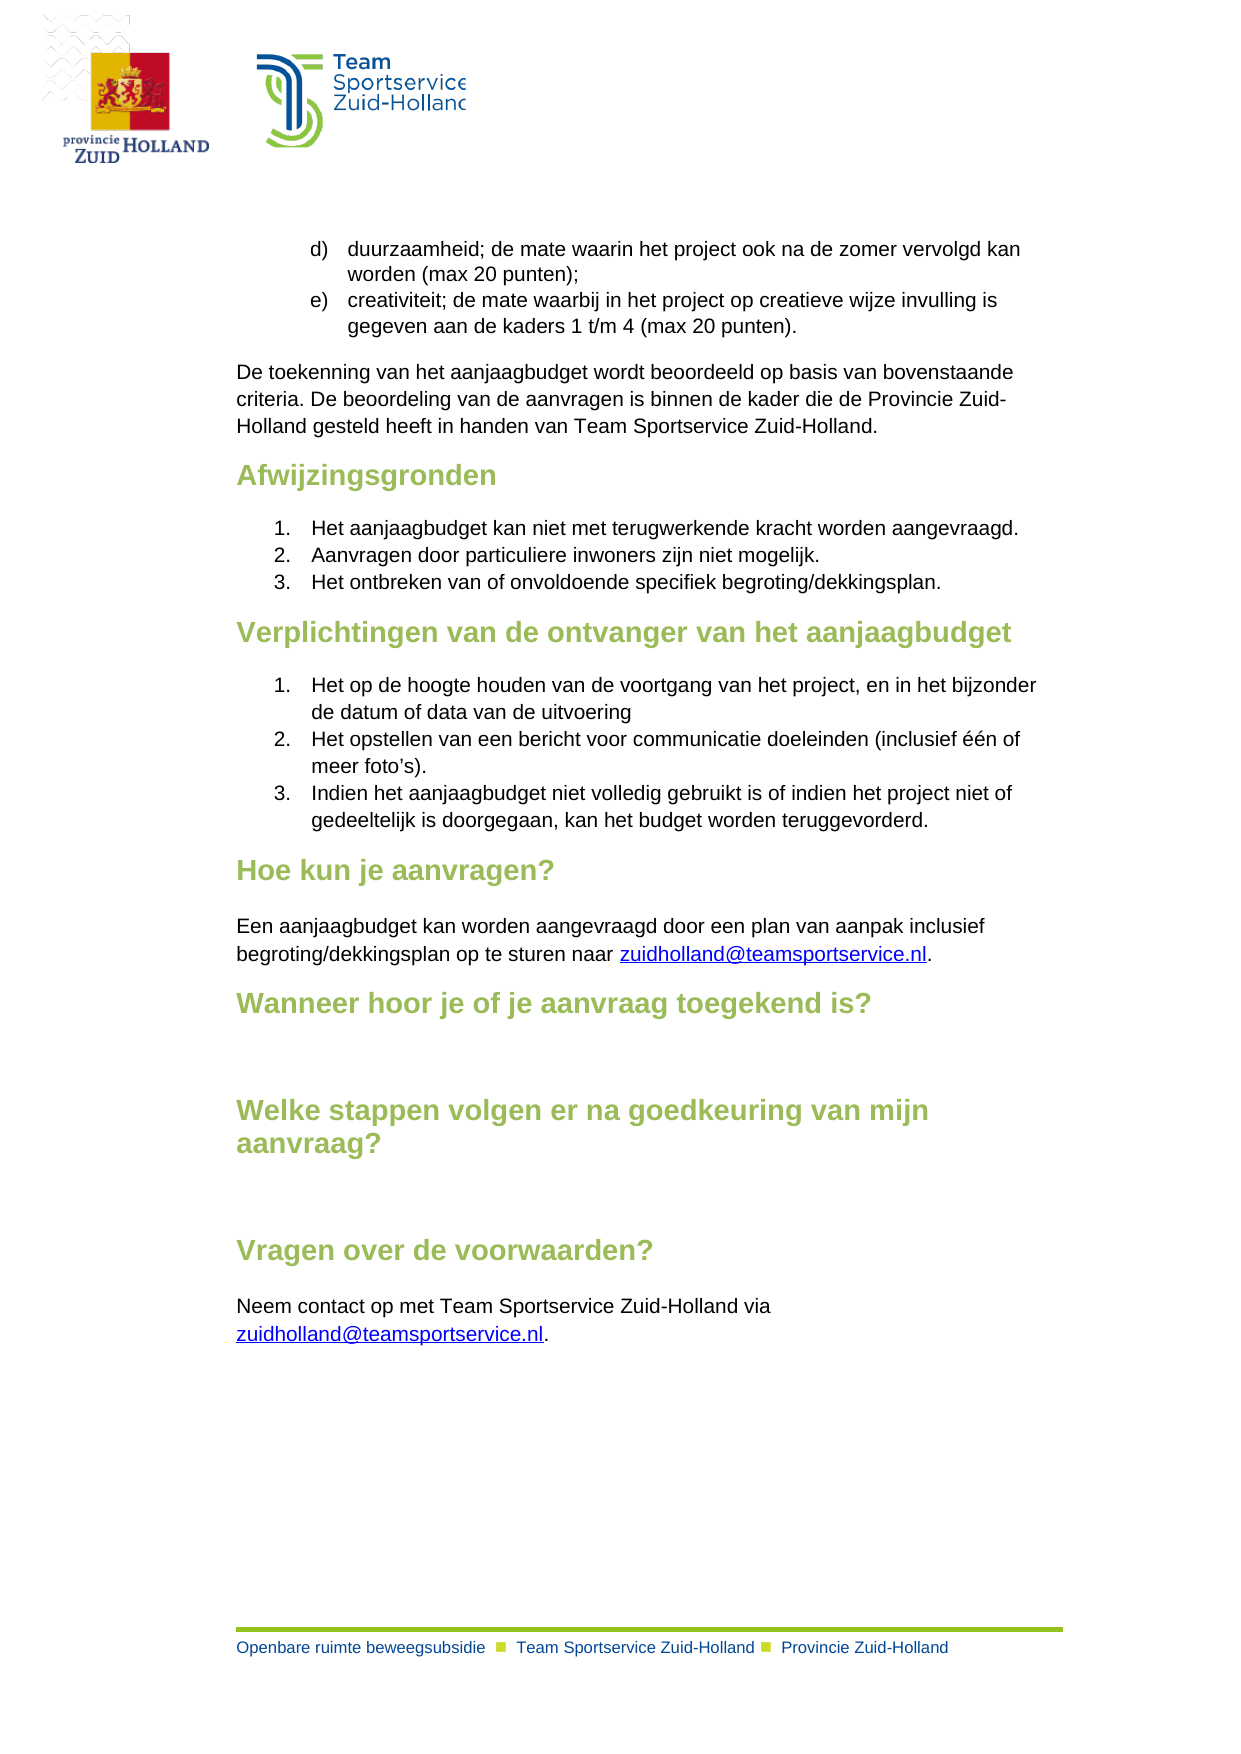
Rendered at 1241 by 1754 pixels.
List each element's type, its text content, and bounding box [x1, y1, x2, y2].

text Een aanjaagbudget kan worden aangevraagd door een plan van aanpak inclusief begroting/dekkingsplan op te sturen naar zuidholland@teamsportservice.nl. [236, 911, 1063, 965]
subtitle Verplichtingen van de ontvanger van het aanjaagbudget [236, 615, 1063, 648]
list Het aanjaagbudget kan niet met terugwerkende kracht worden aangevraagd. [274, 513, 1063, 540]
text Neem contact op met Team Sportservice Zuid-Holland via zuidholland@teamsportservice.nl. [236, 1291, 1063, 1345]
subtitle Wanneer hoor je of je aanvraag toegekend is? [236, 986, 1063, 1020]
subtitle Hoe kun je aanvragen? [236, 853, 1063, 886]
list Het ontbreken van of onvoldoende specifiek begroting/dekkingsplan. [274, 567, 1063, 594]
list Indien het aanjaagbudget niet volledig gebruikt is of indien het project niet of gedeeltelijk is doorgegaan, kan het budget worden teruggevorderd. [274, 778, 1063, 832]
list Aanvragen door particuliere inwoners zijn niet mogelijk. [274, 540, 1063, 567]
list Het op de hoogte houden van de voortgang van het project, en in het bijzonder de datum of data van de uitvoering [274, 669, 1063, 723]
subtitle Afwijzingsgronden [236, 458, 1063, 492]
subtitle Vragen over de voorwaarden? [236, 1233, 1063, 1266]
text De toekenning van het aanjaagbudget wordt beoordeeld op basis van bovenstaande criteria. De beoordeling van de aanvragen is binnen de kader die de Provincie Zuid-Holland gesteld heeft in handen van Team Sportservice Zuid-Holland. [236, 356, 1063, 438]
subtitle Welke stappen volgen er na goedkeuring van mijn aanvraag? [236, 1093, 1063, 1160]
picture [42, 13, 224, 163]
list Het opstellen van een bericht voor communicatie doeleinden (inclusief één of meer foto’s). [274, 723, 1063, 778]
list duurzaamheid; de mate waarin het project ook na de zomer vervolgd kan worden (max 20 punten); [310, 236, 1063, 286]
list creativiteit; de mate waarbij in het project op creatieve wijze invulling is gegeven aan de kaders 1 t/m 4 (max 20 punten). [310, 288, 1063, 338]
